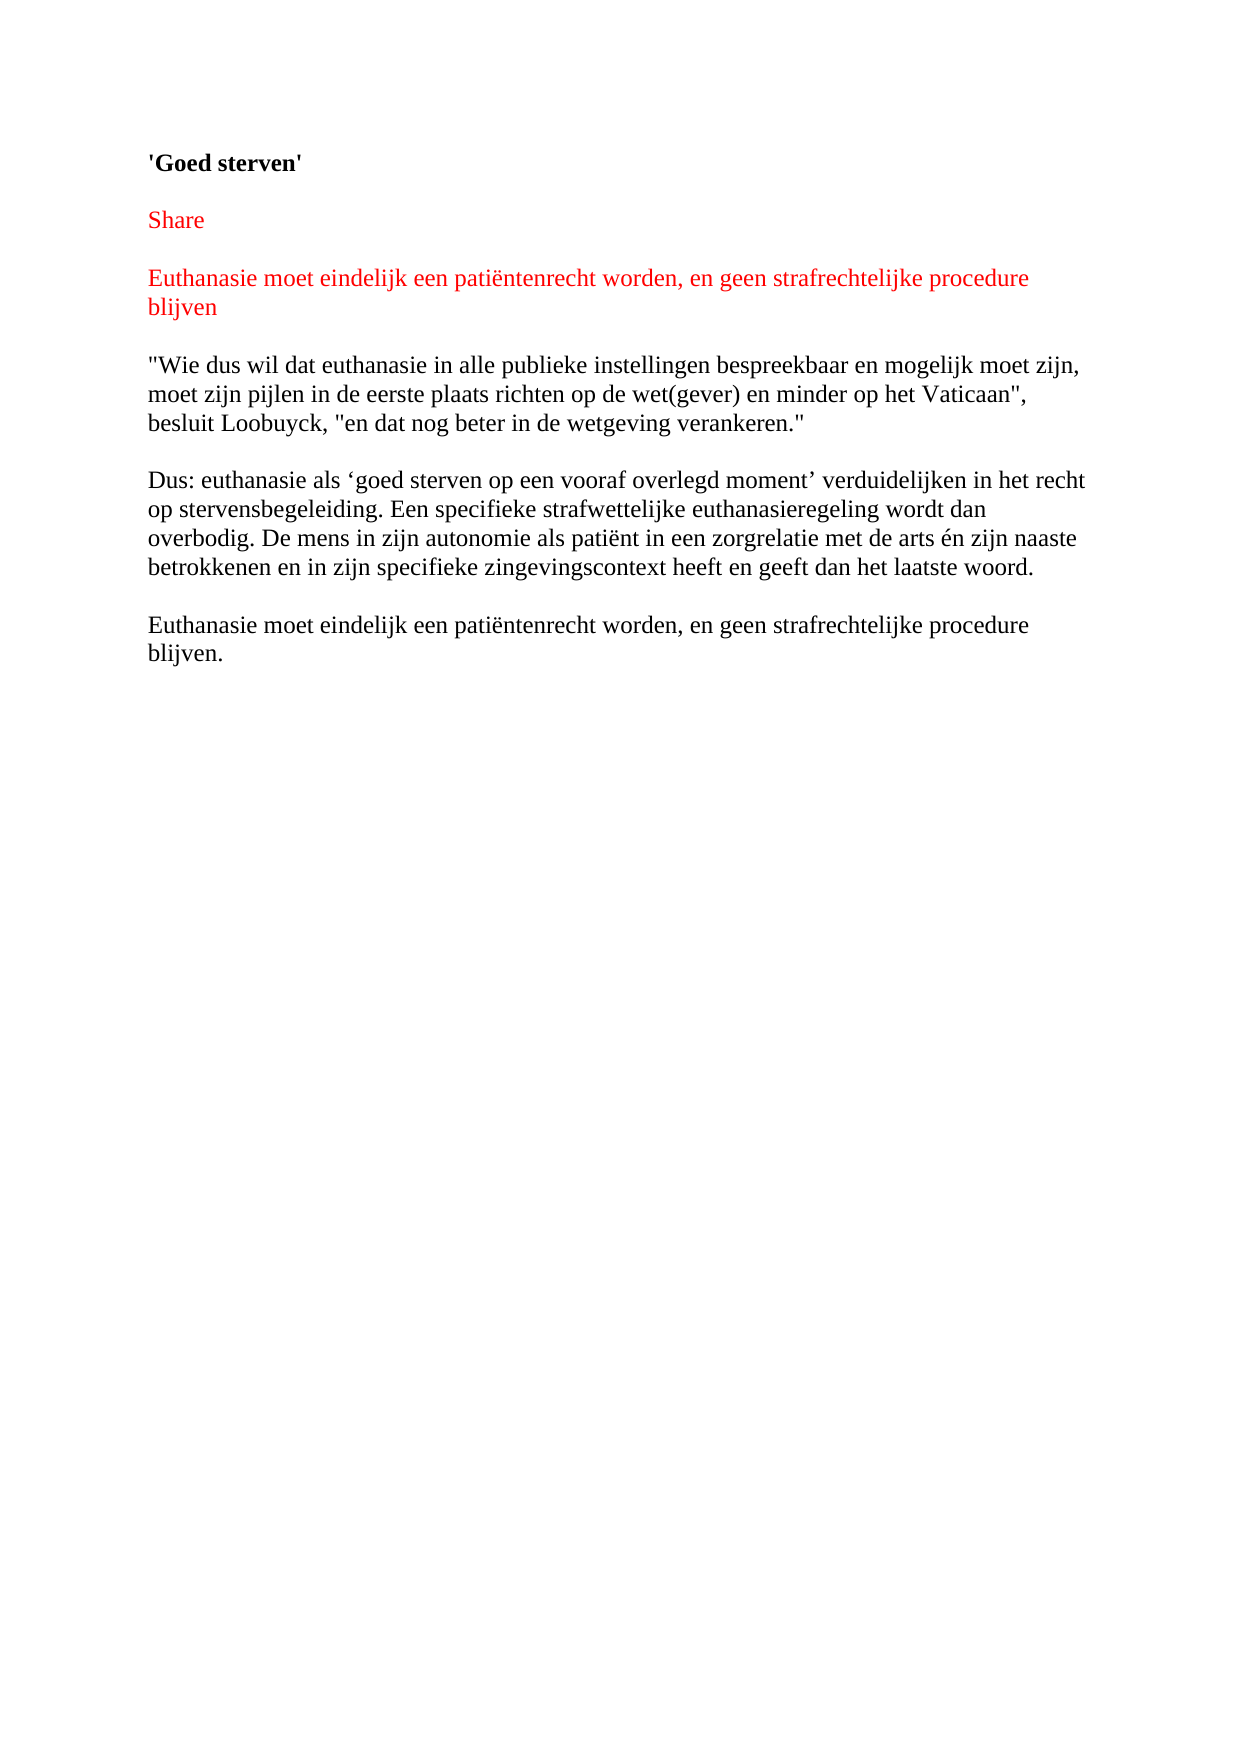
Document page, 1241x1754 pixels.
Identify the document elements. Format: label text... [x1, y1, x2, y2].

text Dus: euthanasie als ‘goed sterven op een vooraf overlegd moment’ verduidelijken in het recht op stervensbegeleiding. Een specifieke strafwettelijke euthanasieregeling wordt dan overbodig. De mens in zijn autonomie als patiënt in een zorgrelatie met de arts én zijn naaste betrokkenen en in zijn specifieke zingevingscontext heeft en geeft dan het laatste woord. [148, 466, 1093, 581]
text "Wie dus wil dat euthanasie in alle publieke instellingen bespreekbaar en mogelijk moet zijn, moet zijn pijlen in de eerste plaats richten op de wet(gever) en minder op het Vaticaan", besluit Loobuyck, "en dat nog beter in de wetgeving verankeren." [148, 350, 1093, 436]
text Share [148, 206, 1093, 234]
text 'Goed sterven' [148, 148, 1093, 176]
text Euthanasie moet eindelijk een patiëntenrecht worden, en geen strafrechtelijke procedure blijven [148, 263, 1093, 321]
text Euthanasie moet eindelijk een patiëntenrecht worden, en geen strafrechtelijke procedure blijven. [148, 610, 1093, 667]
